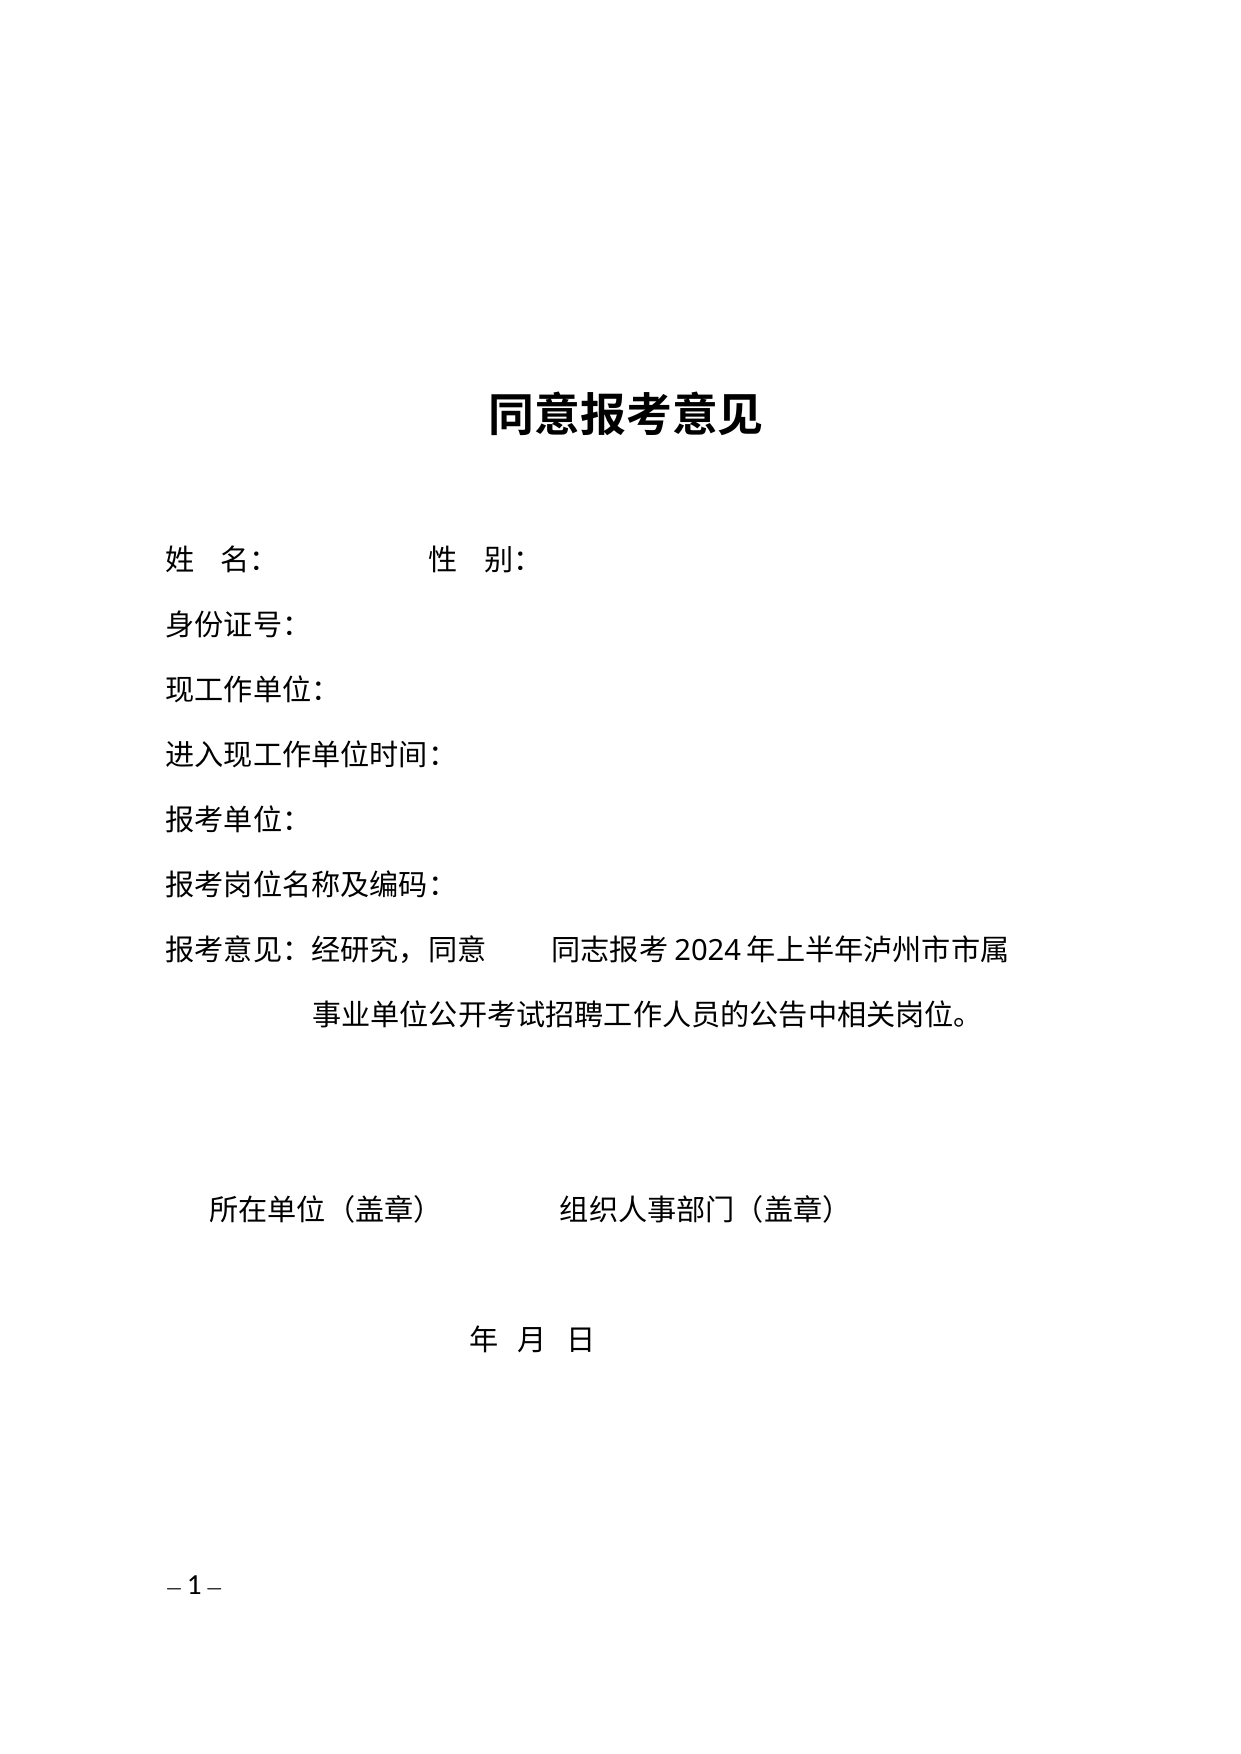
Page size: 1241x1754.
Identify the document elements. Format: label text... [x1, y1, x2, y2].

text 进入现工作单位时间： [165, 720, 1087, 785]
text 报考单位： [165, 785, 1087, 850]
text 姓 名： 性 别： [165, 525, 1087, 590]
text 事业单位公开考试招聘工作人员的公告中相关岗位。 [312, 980, 1087, 1045]
text 报考意见：经研究，同意 同志报考2024年上半年泸州市市属 [165, 915, 1087, 980]
text 年 月 日 [165, 1305, 1087, 1370]
text 报考岗位名称及编码： [165, 850, 1087, 915]
text 同意报考意见 [165, 363, 1087, 460]
text 身份证号： [165, 590, 1087, 655]
text 现工作单位： [165, 655, 1087, 720]
text 所在单位（盖章） 组织人事部门（盖章） [165, 1175, 1087, 1240]
